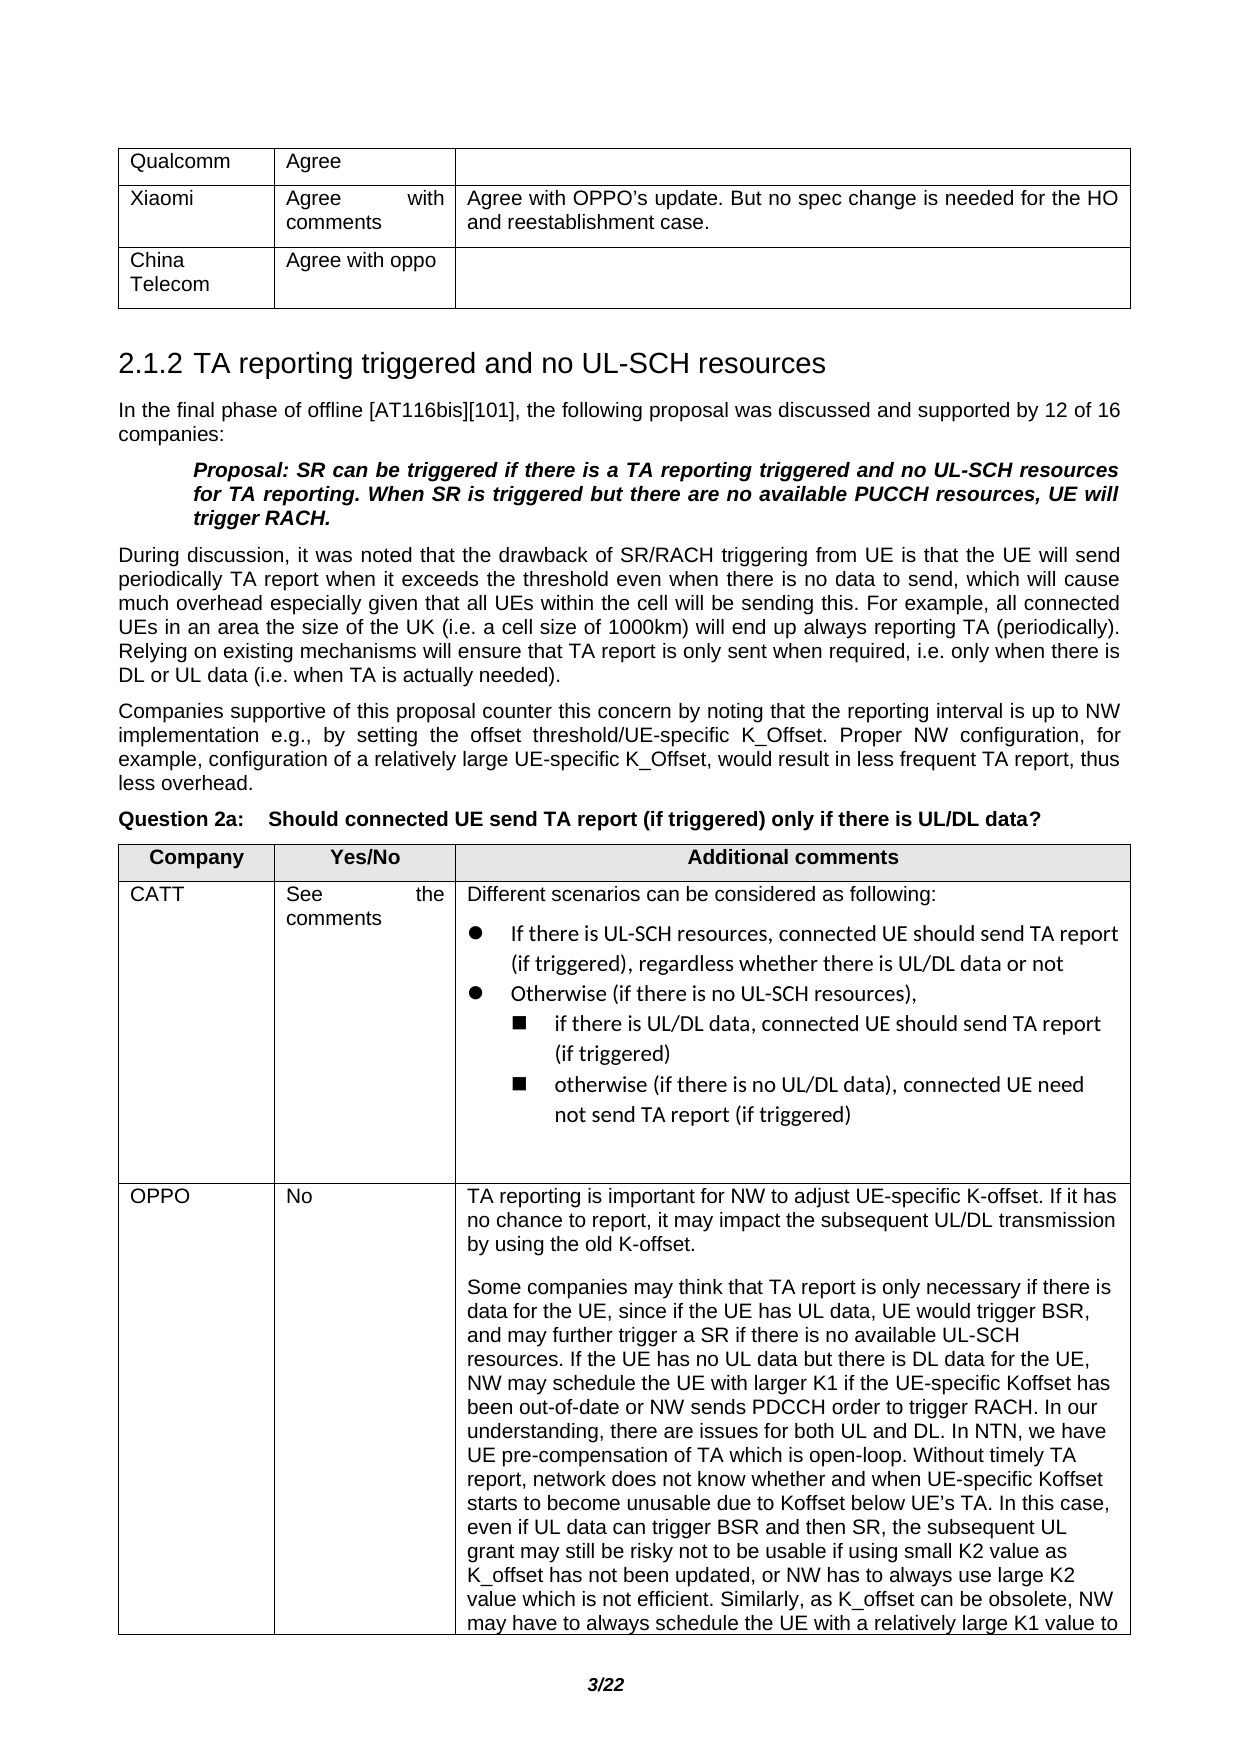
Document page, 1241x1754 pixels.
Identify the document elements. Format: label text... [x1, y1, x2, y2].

text Question 2a: Should connected UE send TA report (if triggered) only if there is UL/DL data? [118, 807, 1122, 831]
table_cell China Telecom [119, 248, 274, 308]
table_cell No [275, 1184, 455, 1634]
table_header Yes/No [275, 845, 455, 881]
text In the final phase of offline [AT116bis][101], the following proposal was discussed and supported by 12 of 16 companies: [118, 398, 1122, 446]
table_cell See the comments [275, 882, 455, 1183]
text Companies supportive of this proposal counter this concern by noting that the reporting interval is up to NW implementation e.g., by setting the offset threshold/UE-specific K_Offset. Proper NW configuration, for example, configuration of a relatively large UE-specific K_Offset, would result in less frequent TA report, thus less overhead. [118, 699, 1122, 795]
table_cell OPPO [119, 1184, 274, 1634]
table_cell Qualcomm [119, 149, 274, 185]
table_header Company [119, 845, 274, 881]
table_cell [456, 248, 1130, 308]
table_header Additional comments [456, 845, 1130, 881]
table_cell Different scenarios can be considered as following: If there is UL-SCH resources, connected UE should send TA report (if triggered), regardless whether there is UL/DL data or not Otherwise (if there is no UL-SCH resources), if there is UL/DL data, connected UE should send TA report (if triggered) otherwise (if there is no UL/DL data), connected UE need not send TA report (if triggered) [456, 882, 1130, 1183]
table_cell Xiaomi [119, 186, 274, 247]
table_cell CATT [119, 882, 274, 1183]
text Proposal: SR can be triggered if there is a TA reporting triggered and no UL-SCH resources for TA reporting. When SR is triggered but there are no available PUCCH resources, UE will trigger RACH. [193, 458, 1122, 530]
subtitle TA reporting triggered and no UL-SCH resources [118, 346, 1122, 379]
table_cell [456, 1184, 1130, 1634]
table_cell Agree with comments [275, 186, 455, 247]
table_cell Agree with oppo [275, 248, 455, 308]
text During discussion, it was noted that the drawback of SR/RACH triggering from UE is that the UE will send periodically TA report when it exceeds the threshold even when there is no data to send, which will cause much overhead especially given that all UEs within the cell will be sending this. For example, all connected UEs in an area the size of the UK (i.e. a cell size of 1000km) will end up always reporting TA (periodically). Relying on existing mechanisms will ensure that TA report is only sent when required, i.e. only when there is DL or UL data (i.e. when TA is actually needed). [118, 543, 1122, 686]
table_cell [456, 149, 1130, 185]
table_cell Agree [275, 149, 455, 185]
table_cell Agree with OPPO’s update. But no spec change is needed for the HO and reestablishment case. [456, 186, 1130, 247]
